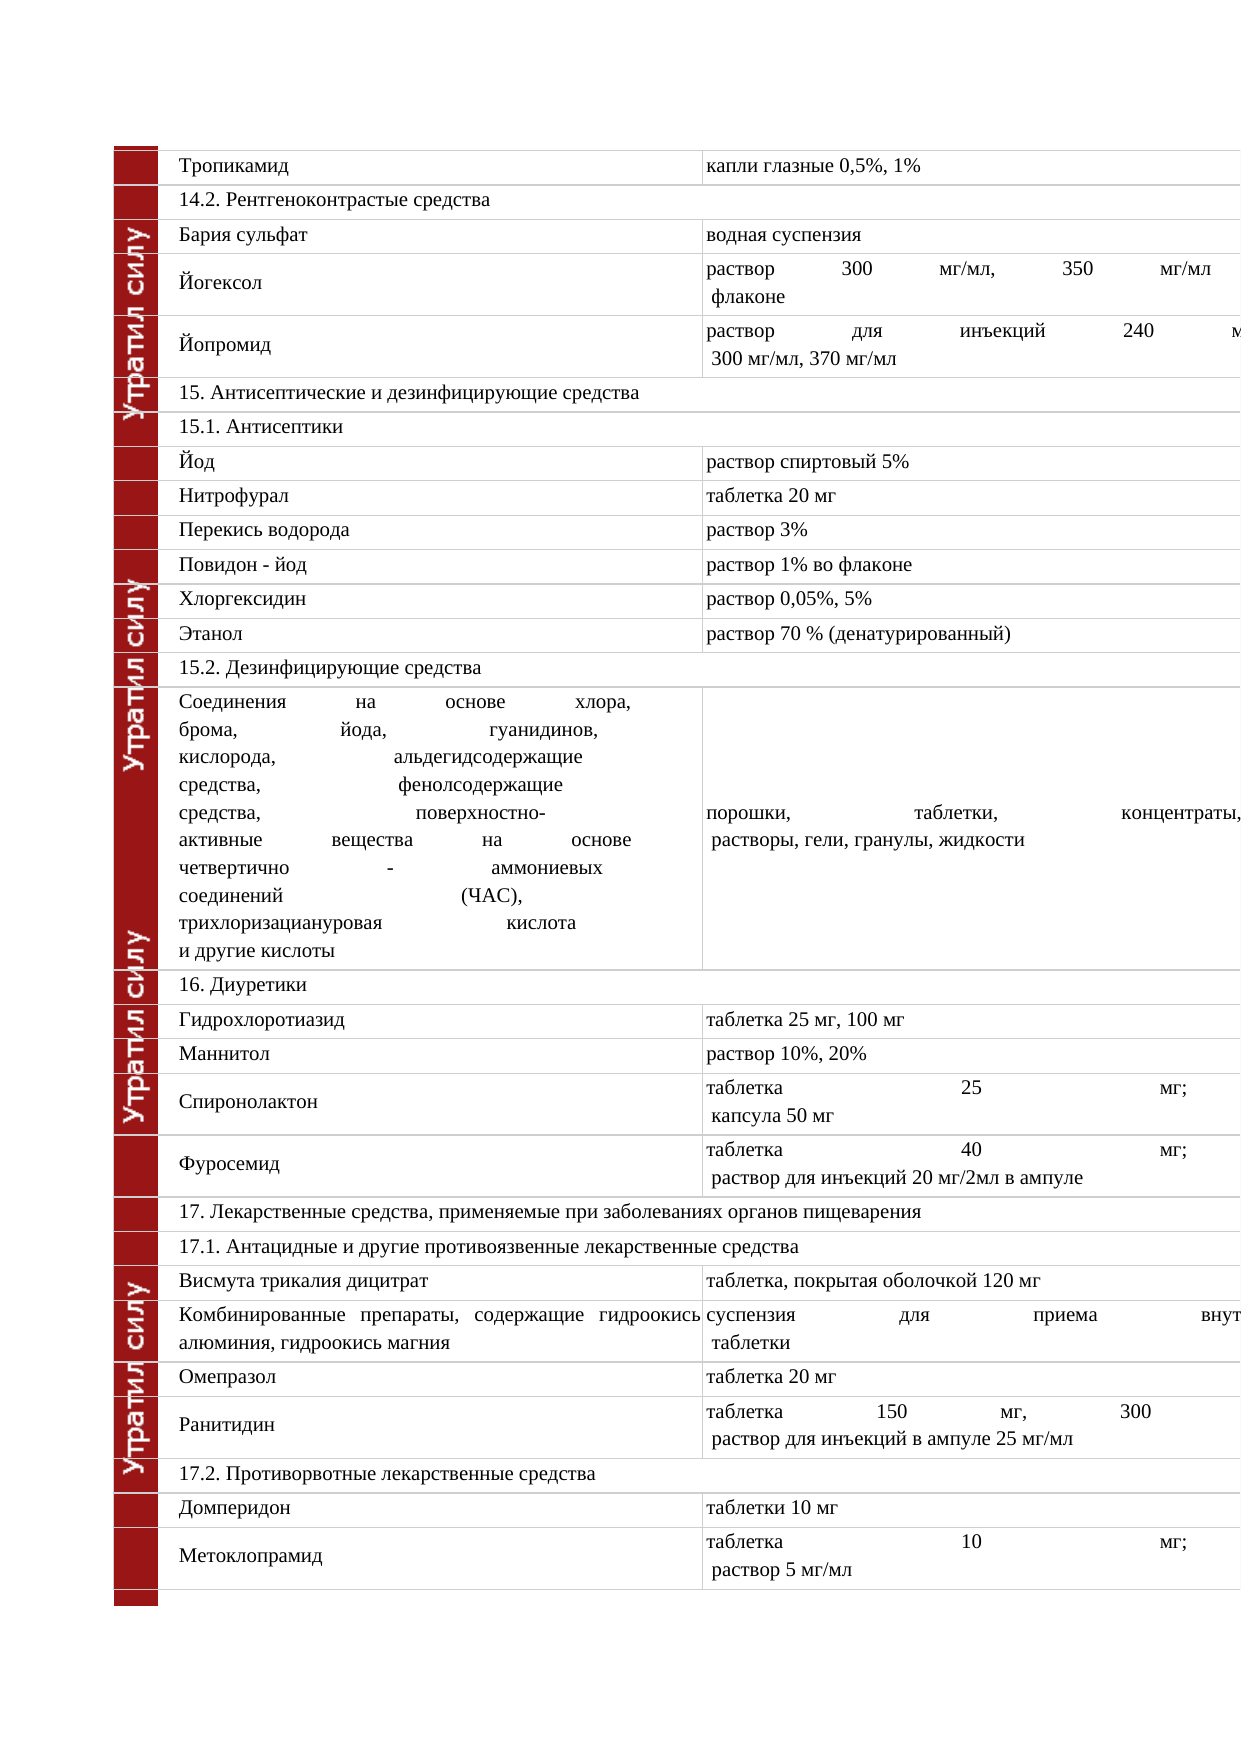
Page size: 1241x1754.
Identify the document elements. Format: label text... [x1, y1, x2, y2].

table_cell 17. Лекарственные средства, применяемые при заболеваниях органов пищеварения [114, 1198, 1240, 1231]
table_cell раствор 70 % (денатурированный) [703, 619, 1240, 652]
table_cell таблетка 20 мг [703, 481, 1240, 514]
table_cell раствор 0,05%, 5% [703, 585, 1240, 618]
table_cell раствор 1% во флаконе [703, 550, 1240, 583]
table_cell Гидрохлоротиазид [114, 1005, 702, 1038]
table_cell Йод [114, 447, 702, 480]
table_cell Бария сульфат [114, 220, 702, 253]
table_cell Тропикамид [114, 151, 702, 184]
table_cell Спиронолактон [114, 1074, 702, 1134]
table_cell Ранитидин [114, 1397, 702, 1458]
table_cell Хлоргексидин [114, 585, 702, 618]
table_cell таблетка 25 мг; капсула 50 мг [703, 1074, 1240, 1134]
table_cell Домперидон [114, 1494, 702, 1527]
table_cell капли глазные 0,5%, 1% [703, 151, 1240, 184]
table_cell раствор 3% [703, 516, 1240, 549]
table_cell 17.1. Антацидные и другие противоязвенные лекарственные средства [114, 1232, 1240, 1265]
table_cell раствор 300 мг/мл, 350 мг/мл во флаконе [703, 254, 1240, 315]
table_cell 15.2. Дезинфицирующие средства [114, 653, 1240, 686]
table_cell 16. Диуретики [114, 971, 1240, 1004]
table_cell 15. Антисептические и дезинфицирующие средства [114, 378, 1240, 411]
table_cell раствор спиртовый 5% [703, 447, 1240, 480]
table_cell Нитрофурал [114, 481, 702, 514]
picture [114, 146, 158, 150]
table_cell таблетки 10 мг [703, 1494, 1240, 1527]
table_cell Йопромид [114, 316, 702, 377]
table_cell Соединения на основе хлора, брома, йода, гуанидинов, кислорода, альдегидсодержащие средства, фенолсодержащие средства, поверхностно- активные вещества на основе четвертично - аммониевых соединений (ЧАС), трихлоризациануровая кислота и другие кислоты [114, 688, 702, 969]
table_cell Метоклопрамид [114, 1528, 702, 1588]
table_cell Йогексол [114, 254, 702, 315]
table_cell Висмута трикалия дицитрат [114, 1266, 702, 1299]
table_cell Фуросемид [114, 1136, 702, 1196]
table_cell Маннитол [114, 1039, 702, 1072]
table_cell раствор 10%, 20% [703, 1039, 1240, 1072]
table_cell таблетка 10 мг; раствор 5 мг/мл [703, 1528, 1240, 1588]
table_cell Перекись водорода [114, 516, 702, 549]
table_cell водная суспензия [703, 220, 1240, 253]
table_cell таблетка 20 мг [703, 1363, 1240, 1396]
table_cell порошки, таблетки, концентраты, растворы, гели, гранулы, жидкости [703, 688, 1240, 969]
table_cell суспензия для приема внутрь таблетки [703, 1301, 1240, 1361]
table_cell раствор для инъекций 240 мг/мл, 300 мг/мл, 370 мг/мл [703, 316, 1240, 377]
table_cell таблетка, покрытая оболочкой 120 мг [703, 1266, 1240, 1299]
table_cell 17.2. Противорвотные лекарственные средства [114, 1459, 1240, 1492]
table_cell Омепразол [114, 1363, 702, 1396]
table_cell Этанол [114, 619, 702, 652]
table_cell Комбинированные препараты, содержащие гидроокись алюминия, гидроокись магния [114, 1301, 702, 1361]
table_cell таблетка 40 мг; раствор для инъекций 20 мг/2мл в ампуле [703, 1136, 1240, 1196]
table_cell таблетка 25 мг, 100 мг [703, 1005, 1240, 1038]
table_cell 14.2. Рентгеноконтрастые средства [114, 186, 1240, 219]
table_cell таблетка 150 мг, 300 мг; раствор для инъекций в ампуле 25 мг/мл [703, 1397, 1240, 1458]
table_cell Повидон - йод [114, 550, 702, 583]
picture [114, 1590, 158, 1606]
table_cell 15.1. Антисептики [114, 413, 1240, 446]
